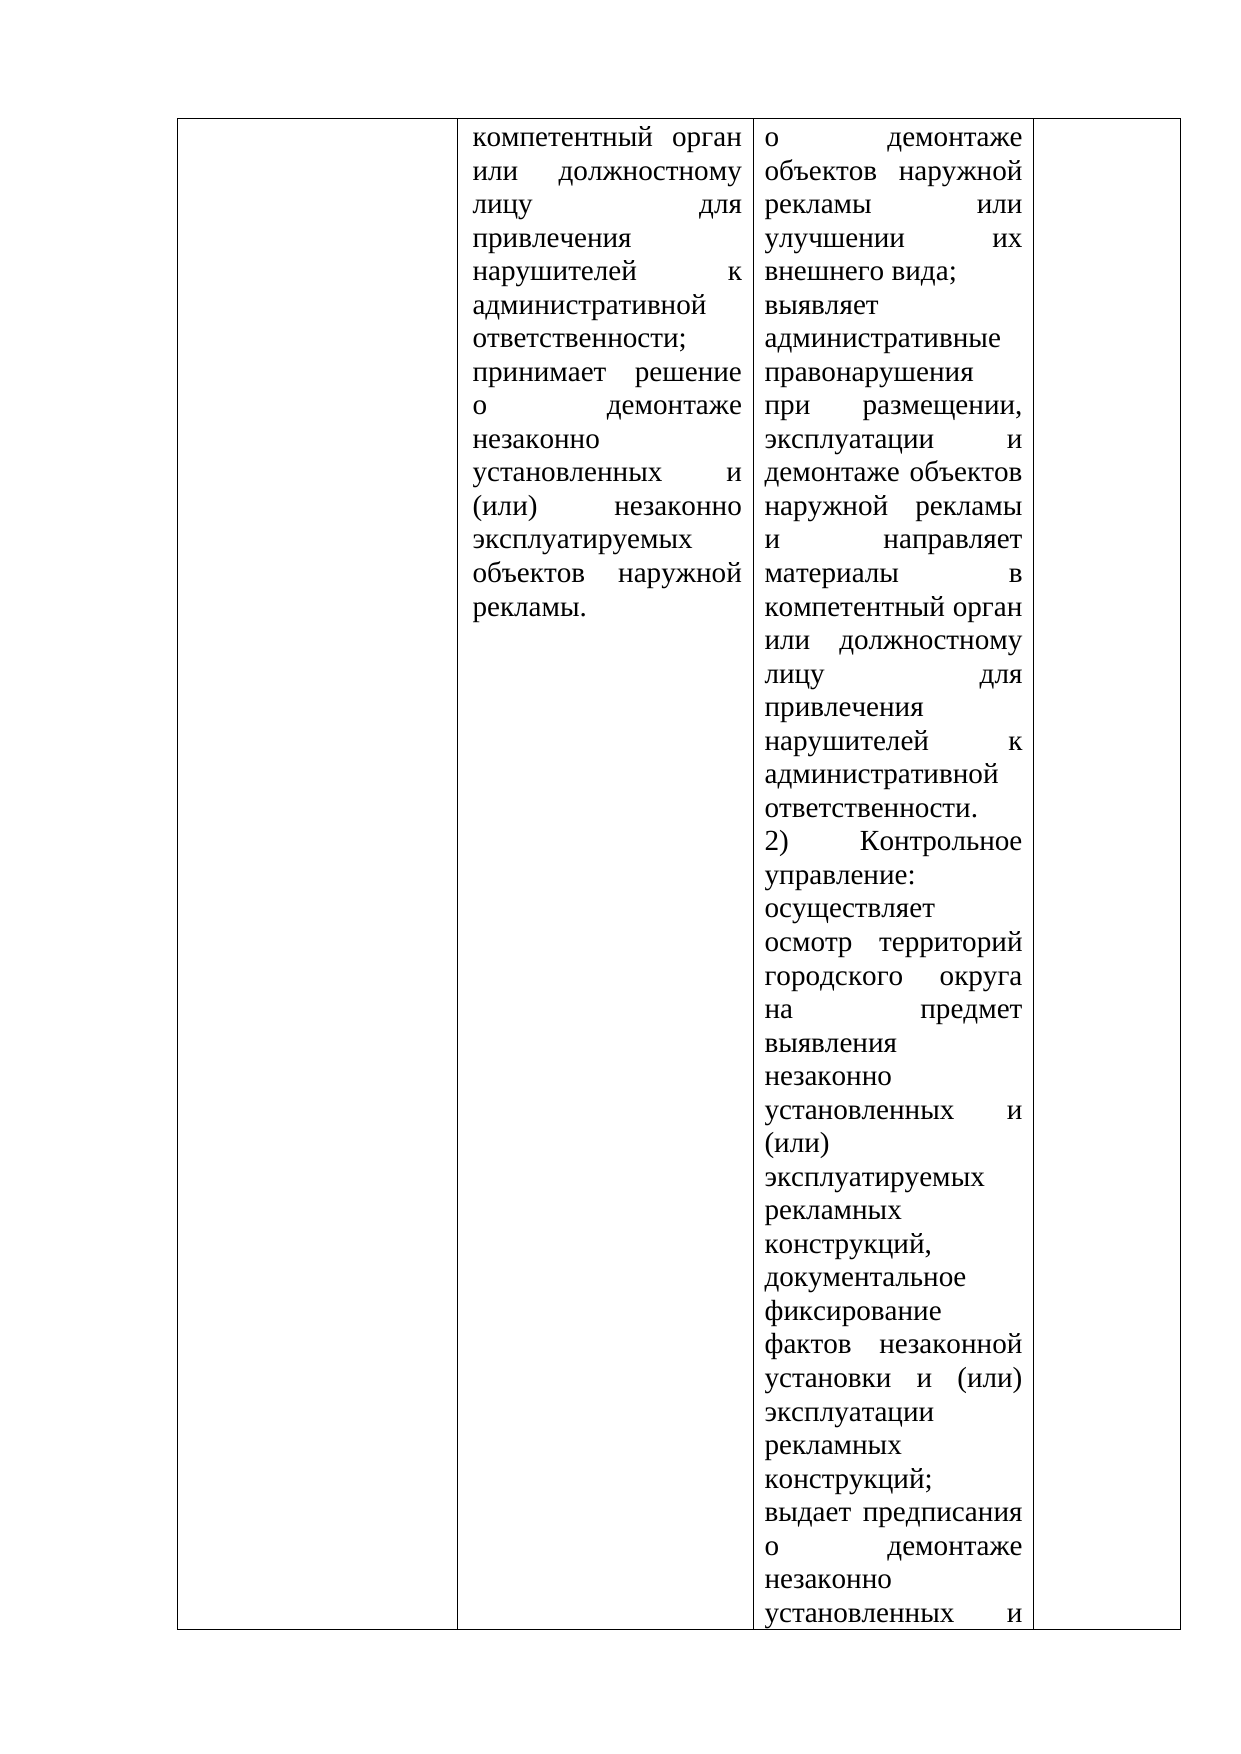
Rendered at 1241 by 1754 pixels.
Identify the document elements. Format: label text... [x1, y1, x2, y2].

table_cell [178, 119, 457, 1628]
table_cell - [1034, 119, 1180, 1628]
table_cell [458, 119, 753, 1628]
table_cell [754, 119, 1033, 1628]
